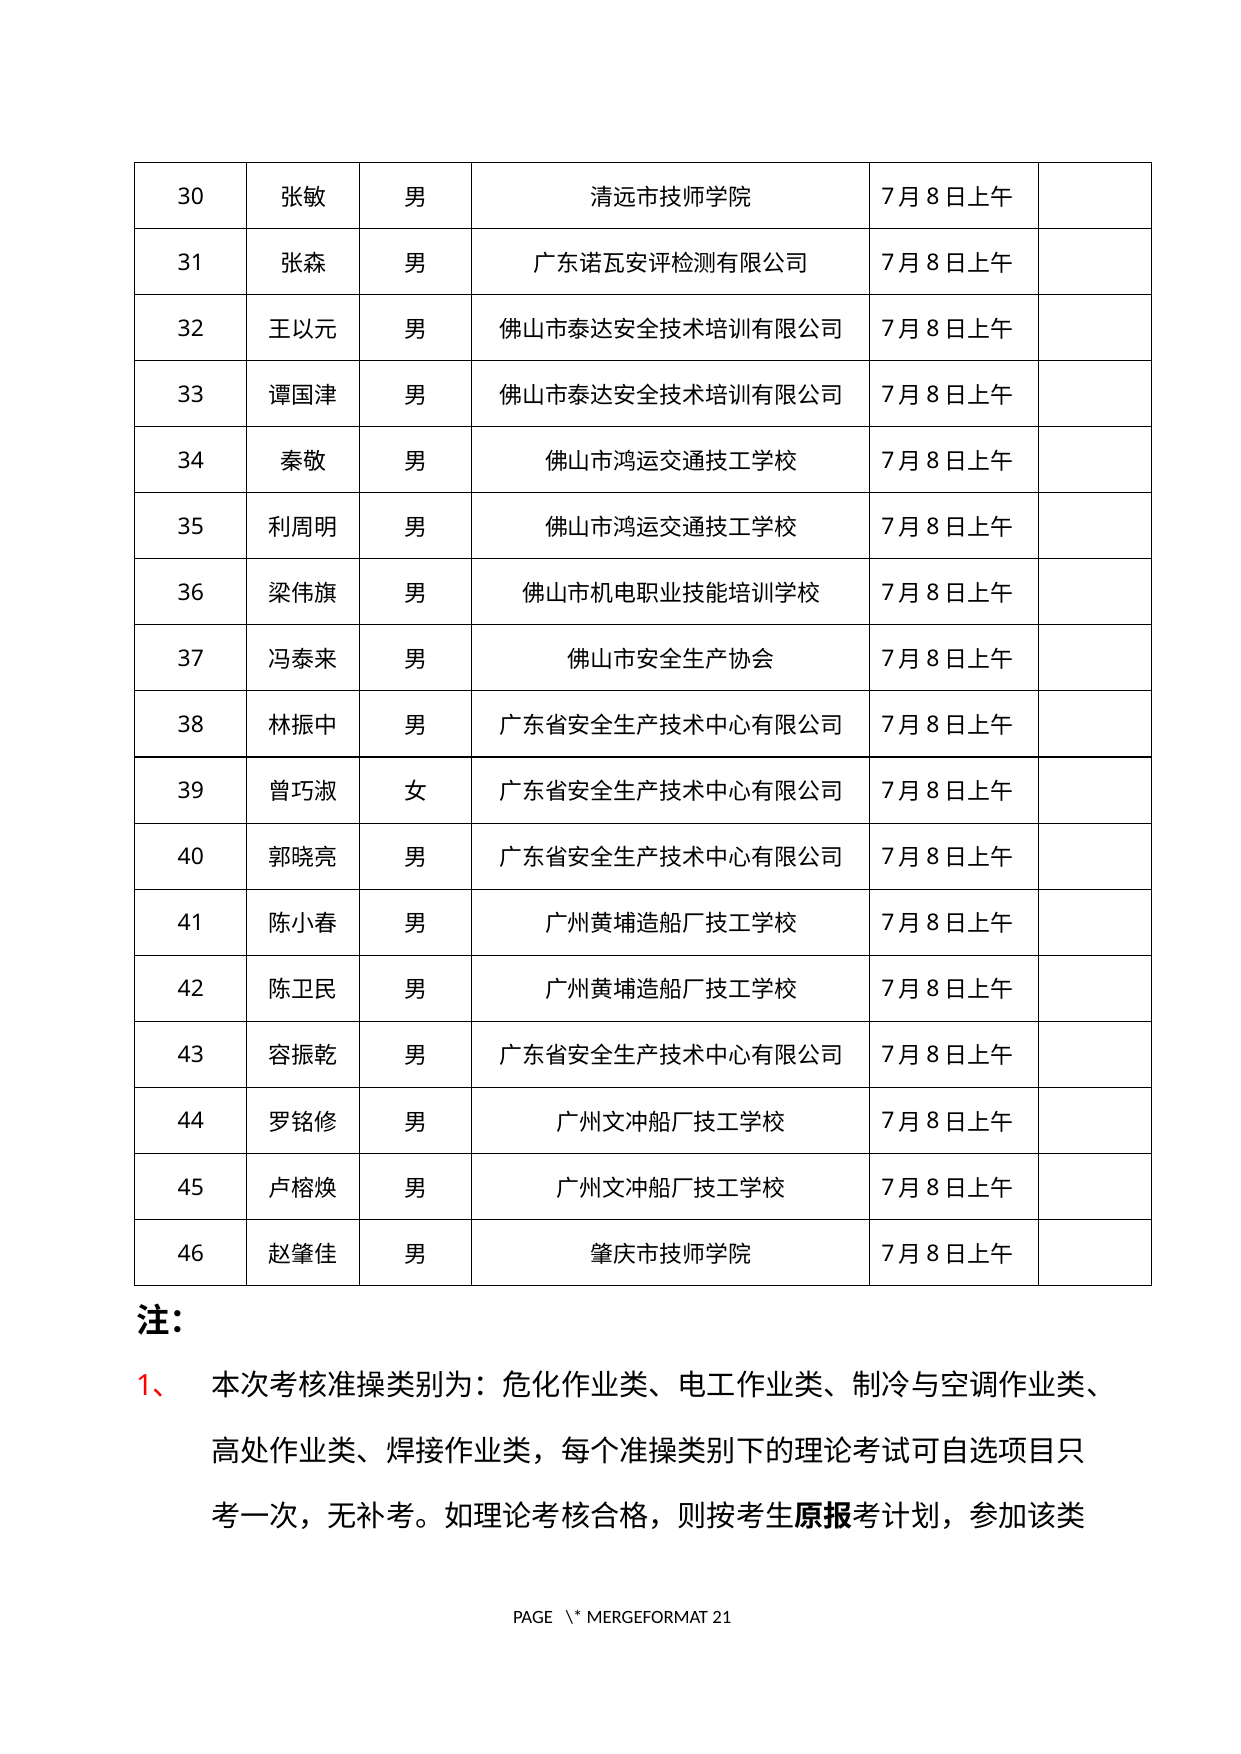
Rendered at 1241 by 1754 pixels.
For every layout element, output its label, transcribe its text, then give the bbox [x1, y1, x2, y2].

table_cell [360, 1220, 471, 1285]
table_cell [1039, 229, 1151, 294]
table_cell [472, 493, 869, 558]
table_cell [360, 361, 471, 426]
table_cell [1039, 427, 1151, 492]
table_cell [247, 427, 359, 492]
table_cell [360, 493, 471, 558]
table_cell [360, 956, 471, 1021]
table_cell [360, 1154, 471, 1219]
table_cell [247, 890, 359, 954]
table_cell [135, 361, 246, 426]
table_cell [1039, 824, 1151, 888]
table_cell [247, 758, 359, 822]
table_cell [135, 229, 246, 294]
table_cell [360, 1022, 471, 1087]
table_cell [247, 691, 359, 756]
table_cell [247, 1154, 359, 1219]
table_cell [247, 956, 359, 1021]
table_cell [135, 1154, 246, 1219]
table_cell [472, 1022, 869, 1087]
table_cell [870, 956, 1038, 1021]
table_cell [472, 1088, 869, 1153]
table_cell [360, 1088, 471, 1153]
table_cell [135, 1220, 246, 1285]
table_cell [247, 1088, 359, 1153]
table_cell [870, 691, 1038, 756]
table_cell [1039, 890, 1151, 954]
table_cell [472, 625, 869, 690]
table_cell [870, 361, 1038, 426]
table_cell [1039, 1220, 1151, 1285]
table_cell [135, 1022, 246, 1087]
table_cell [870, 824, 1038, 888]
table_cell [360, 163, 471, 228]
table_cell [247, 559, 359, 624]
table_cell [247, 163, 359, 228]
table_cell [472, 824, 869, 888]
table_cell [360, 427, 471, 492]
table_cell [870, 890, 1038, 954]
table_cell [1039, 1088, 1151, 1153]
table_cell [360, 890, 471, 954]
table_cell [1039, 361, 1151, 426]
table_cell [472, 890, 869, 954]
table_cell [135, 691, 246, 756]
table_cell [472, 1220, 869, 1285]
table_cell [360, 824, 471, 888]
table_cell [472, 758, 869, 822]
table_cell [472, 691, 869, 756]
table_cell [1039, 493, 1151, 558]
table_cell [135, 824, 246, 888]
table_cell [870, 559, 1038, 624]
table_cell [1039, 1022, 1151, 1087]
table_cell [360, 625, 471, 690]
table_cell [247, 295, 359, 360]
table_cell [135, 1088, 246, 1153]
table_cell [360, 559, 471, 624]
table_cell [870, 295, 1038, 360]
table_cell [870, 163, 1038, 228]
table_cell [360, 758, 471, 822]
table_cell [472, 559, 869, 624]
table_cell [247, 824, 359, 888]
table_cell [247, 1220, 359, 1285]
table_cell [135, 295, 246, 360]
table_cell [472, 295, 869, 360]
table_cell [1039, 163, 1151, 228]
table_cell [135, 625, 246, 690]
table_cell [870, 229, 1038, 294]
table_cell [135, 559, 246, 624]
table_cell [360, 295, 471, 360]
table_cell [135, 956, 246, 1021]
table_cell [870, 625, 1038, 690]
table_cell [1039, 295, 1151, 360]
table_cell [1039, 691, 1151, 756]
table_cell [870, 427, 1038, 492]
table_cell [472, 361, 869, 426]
text 注： [136, 1286, 1104, 1351]
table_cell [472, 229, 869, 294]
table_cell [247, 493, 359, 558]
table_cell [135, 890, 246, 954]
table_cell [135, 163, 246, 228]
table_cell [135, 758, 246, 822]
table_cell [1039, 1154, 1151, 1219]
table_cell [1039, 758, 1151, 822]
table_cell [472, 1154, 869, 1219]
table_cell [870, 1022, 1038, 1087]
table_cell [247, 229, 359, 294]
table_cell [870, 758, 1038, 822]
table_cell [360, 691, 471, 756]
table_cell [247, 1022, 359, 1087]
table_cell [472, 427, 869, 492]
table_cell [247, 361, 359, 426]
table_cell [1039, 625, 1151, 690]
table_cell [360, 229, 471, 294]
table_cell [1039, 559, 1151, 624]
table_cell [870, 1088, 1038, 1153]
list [136, 1351, 1104, 1546]
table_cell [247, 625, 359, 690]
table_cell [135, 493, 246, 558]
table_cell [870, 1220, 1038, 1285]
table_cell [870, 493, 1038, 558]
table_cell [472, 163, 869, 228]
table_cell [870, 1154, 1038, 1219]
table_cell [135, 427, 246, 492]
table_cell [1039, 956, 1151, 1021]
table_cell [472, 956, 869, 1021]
